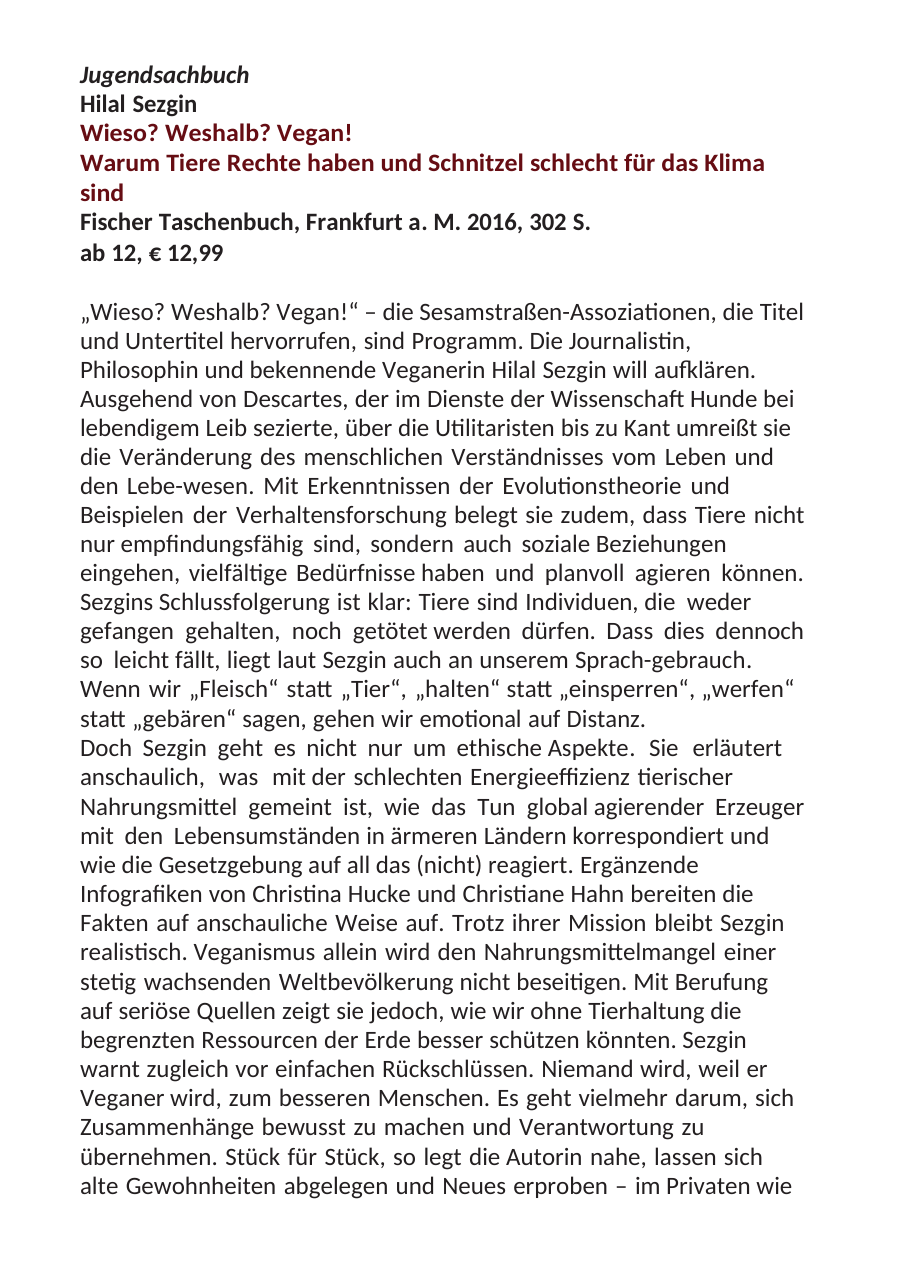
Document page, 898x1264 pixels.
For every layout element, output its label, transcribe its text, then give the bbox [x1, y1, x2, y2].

text ab 12, € 12,99 [80, 241, 806, 266]
text Jugendsachbuch [80, 61, 806, 89]
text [80, 733, 806, 1200]
text „Wieso? Weshalb? Vegan!“ – die Sesamstraßen-Assoziationen, die Titel und Untertitel hervorrufen, sind Programm. Die Journalistin, Philosophin und bekennende Veganerin Hilal Sezgin will aufklären. Ausgehend von Descartes, der im Dienste der Wissenschaft Hunde bei lebendigem Leib sezierte, über die Utilitaristen bis zu Kant umreißt sie die Veränderung des menschlichen Verständnisses vom Leben und den Lebe-wesen. Mit Erkenntnissen der Evolutionstheorie und Beispielen der Verhaltensforschung belegt sie zudem, dass Tiere nicht nur empfindungsfähig sind, sondern auch soziale Beziehungen eingehen, vielfältige Bedürfnisse haben und planvoll agieren können. Sezgins Schlussfolgerung ist klar: Tiere sind Individuen, die weder gefangen gehalten, noch getötet werden dürfen. Dass dies dennoch so leicht fällt, liegt laut Sezgin auch an unserem Sprach-gebrauch. Wenn wir „Fleisch“ statt „Tier“, „halten“ statt „einsperren“, „werfen“ statt „gebären“ sagen, gehen wir emotional auf Distanz. [80, 297, 806, 733]
text Fischer Taschenbuch, Frankfurt a. M. 2016, 302 S. [80, 210, 806, 235]
text Wieso? Weshalb? Vegan! [80, 117, 806, 147]
text Warum Tiere Rechte haben und Schnitzel schlecht für das Klima sind [80, 147, 806, 207]
text Hilal Sezgin [80, 89, 806, 117]
